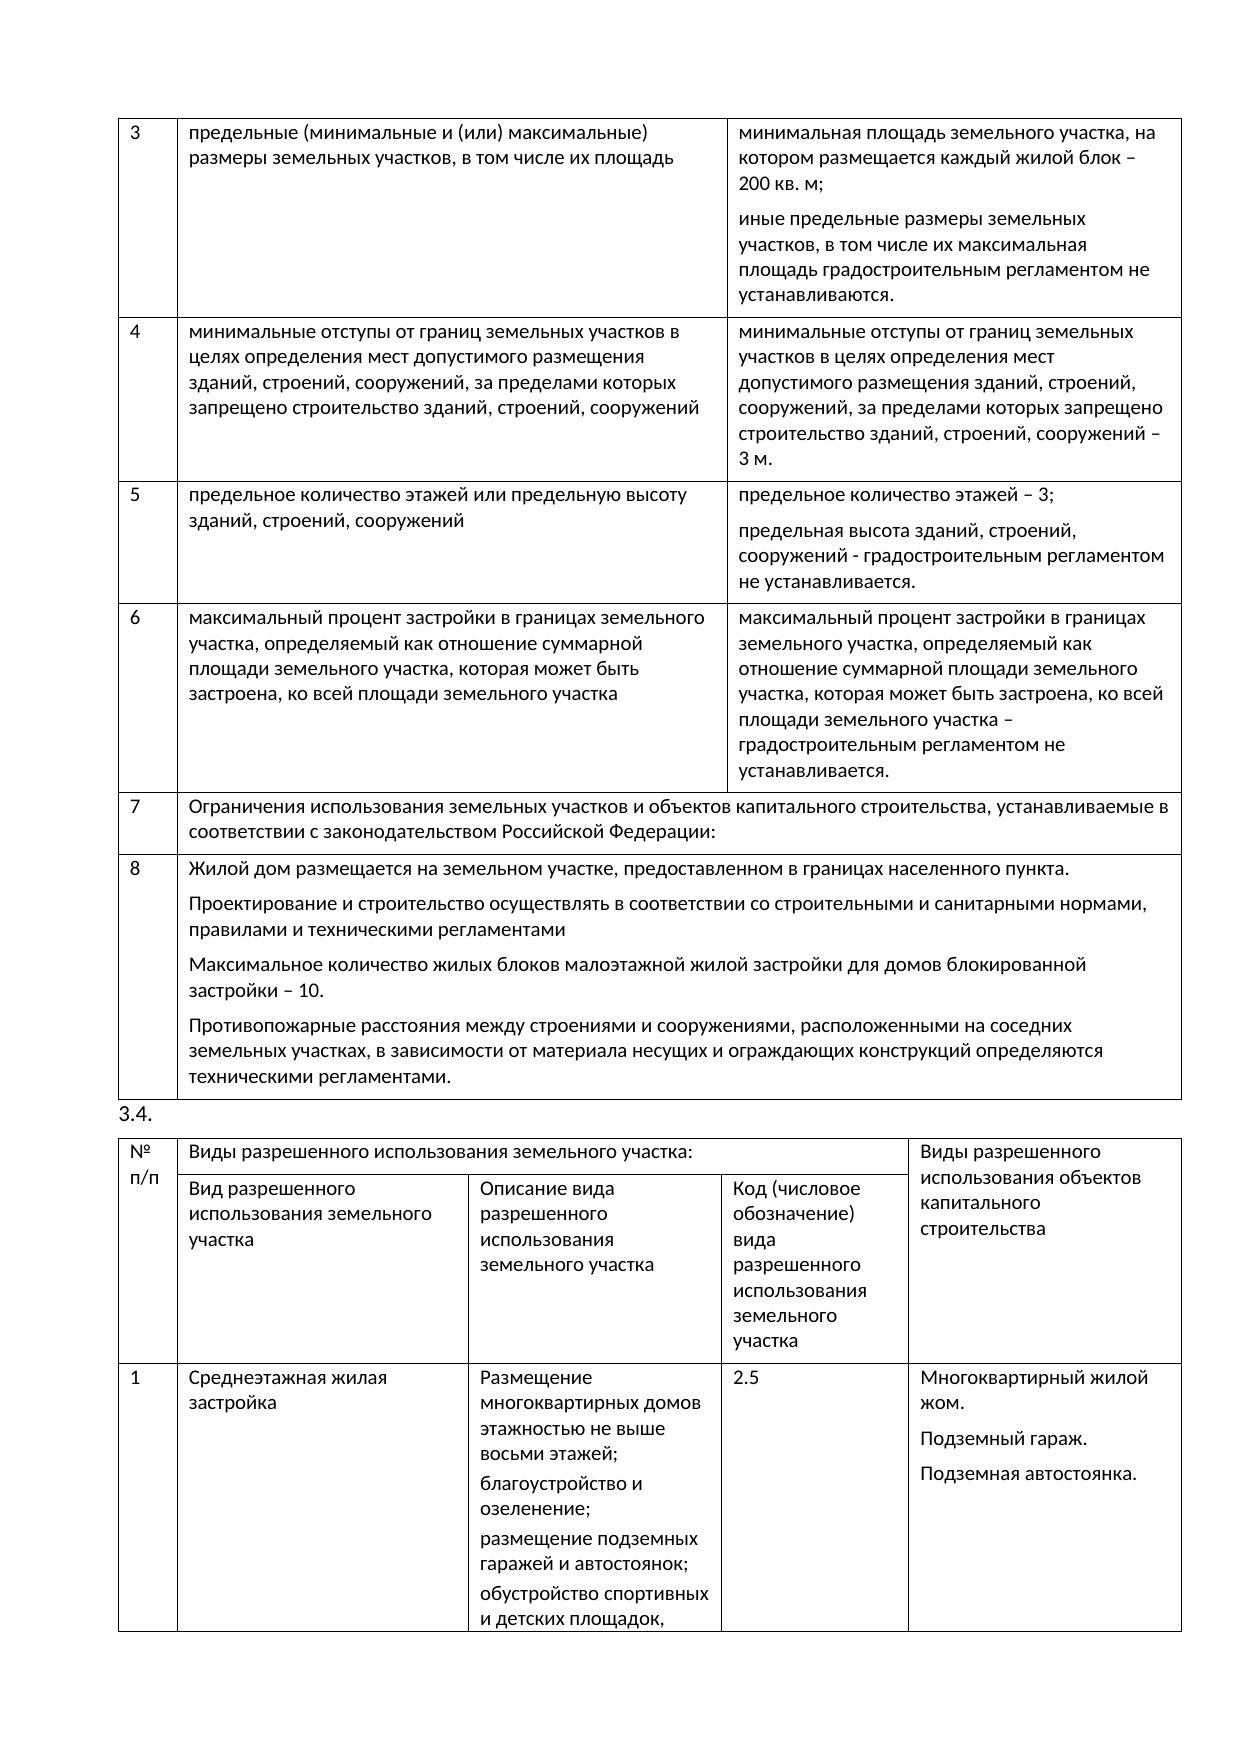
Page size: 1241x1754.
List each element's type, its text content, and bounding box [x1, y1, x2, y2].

table_cell Код (числовое обозначение) вида разрешенного использования земельного участка [722, 1175, 908, 1363]
table_cell 3 [119, 119, 177, 317]
table_cell 8 [119, 855, 177, 1098]
table_header № п/п [119, 1139, 177, 1363]
table_cell предельное количество этажей – 3; предельная высота зданий, строений, сооружений - градостроительным регламентом не устанавливается. [728, 482, 1181, 603]
table_cell 7 [119, 793, 177, 854]
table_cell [909, 1364, 1181, 1631]
table_cell Описание вида разрешенного использования земельного участка [469, 1175, 721, 1363]
table_cell максимальный процент застройки в границах земельного участка, определяемый как отношение суммарной площади земельного участка, которая может быть застроена, ко всей площади земельного участка – градостроительным регламентом не устанавливается. [728, 604, 1181, 792]
table_cell минимальная площадь земельного участка, на котором размещается каждый жилой блок – 200 кв. м; иные предельные размеры земельных участков, в том числе их максимальная площадь градостроительным регламентом не устанавливаются. [728, 119, 1181, 317]
table_cell 6 [119, 604, 177, 792]
table_cell минимальные отступы от границ земельных участков в целях определения мест допустимого размещения зданий, строений, сооружений, за пределами которых запрещено строительство зданий, строений, сооружений – 3 м. [728, 318, 1181, 481]
table_cell предельное количество этажей или предельную высоту зданий, строений, сооружений [178, 482, 727, 603]
table_cell 1 [119, 1364, 177, 1631]
table_cell 2.5 [722, 1364, 908, 1631]
table_cell 4 [119, 318, 177, 481]
table_cell минимальные отступы от границ земельных участков в целях определения мест допустимого размещения зданий, строений, сооружений, за пределами которых запрещено строительство зданий, строений, сооружений [178, 318, 727, 481]
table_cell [469, 1364, 721, 1631]
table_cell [178, 1364, 468, 1631]
table_cell Жилой дом размещается на земельном участке, предоставленном в границах населенного пункта. Проектирование и строительство осуществлять в соответствии со строительными и санитарными нормами, правилами и техническими регламентами Максимальное количество жилых блоков малоэтажной жилой застройки для домов блокированной застройки – 10. Противопожарные расстояния между строениями и сооружениями, расположенными на соседних земельных участках, в зависимости от материала несущих и ограждающих конструкций определяются техническими регламентами. [178, 855, 1181, 1098]
table_cell Вид разрешенного использования земельного участка [178, 1175, 468, 1363]
table_cell 5 [119, 482, 177, 603]
text 3.4. [118, 1100, 1181, 1128]
table_header Виды разрешенного использования объектов капитального строительства [909, 1139, 1181, 1363]
table_cell максимальный процент застройки в границах земельного участка, определяемый как отношение суммарной площади земельного участка, которая может быть застроена, ко всей площади земельного участка [178, 604, 727, 792]
table_cell предельные (минимальные и (или) максимальные) размеры земельных участков, в том числе их площадь [178, 119, 727, 317]
table_cell Ограничения использования земельных участков и объектов капитального строительства, устанавливаемые в соответствии с законодательством Российской Федерации: [178, 793, 1181, 854]
table_header Виды разрешенного использования земельного участка: [178, 1139, 908, 1174]
